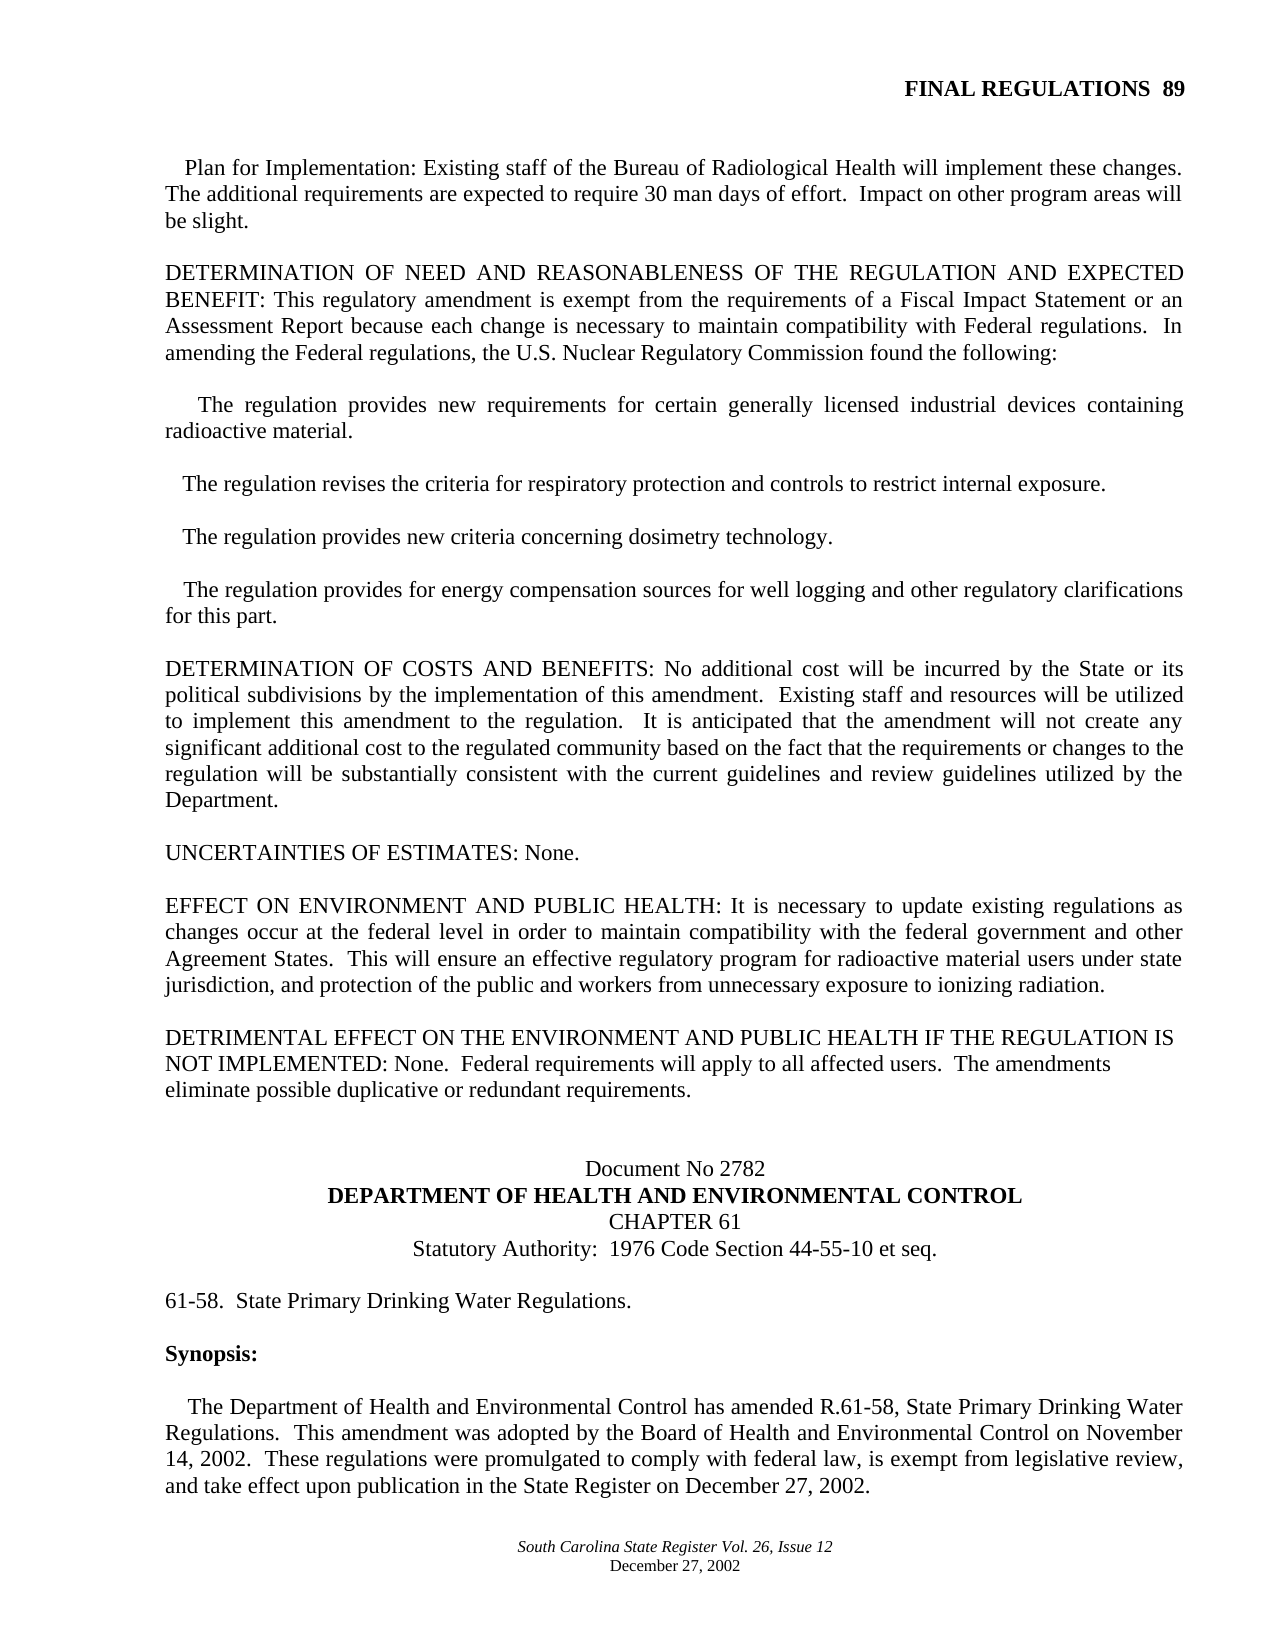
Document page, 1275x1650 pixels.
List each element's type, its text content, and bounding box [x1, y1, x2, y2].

text 61-58. State Primary Drinking Water Regulations. [165, 1287, 1185, 1314]
text The regulation provides new requirements for certain generally licensed industrial devices containing radioactive material. [165, 391, 1185, 444]
text Statutory Authority: 1976 Code Section 44-55-10 et seq. [165, 1234, 1185, 1261]
text CHAPTER 61 [165, 1208, 1185, 1234]
text The Department of Health and Environmental Control has amended R.61-58, State Primary Drinking Water Regulations. This amendment was adopted by the Board of Health and Environmental Control on November 14, 2002. These regulations were promulgated to comply with federal law, is exempt from legislative review, and take effect upon publication in the State Register on December 27, 2002. [165, 1393, 1185, 1498]
text The regulation provides for energy compensation sources for well logging and other regulatory clarifications for this part. [165, 576, 1185, 628]
text EFFECT ON ENVIRONMENT AND PUBLIC HEALTH: It is necessary to update existing regulations as changes occur at the federal level in order to maintain compatibility with the federal government and other Agreement States. This will ensure an effective regulatory program for radioactive material users under state jurisdiction, and protection of the public and workers from unnecessary exposure to ionizing radiation. [165, 892, 1185, 997]
text Synopsis: [165, 1340, 1185, 1366]
text DETERMINATION OF COSTS AND BENEFITS: No additional cost will be incurred by the State or its political subdivisions by the implementation of this amendment. Existing staff and resources will be utilized to implement this amendment to the regulation. It is anticipated that the amendment will not create any significant additional cost to the regulated community based on the fact that the requirements or changes to the regulation will be substantially consistent with the current guidelines and review guidelines utilized by the Department. [165, 655, 1185, 813]
text Document No 2782 [165, 1156, 1185, 1182]
text UNCERTAINTIES OF ESTIMATES: None. [165, 839, 1185, 866]
text DETRIMENTAL EFFECT ON THE ENVIRONMENT AND PUBLIC HEALTH IF THE REGULATION IS NOT IMPLEMENTED: None. Federal requirements will apply to all affected users. The amendments eliminate possible duplicative or redundant requirements. [165, 1024, 1185, 1103]
text DETERMINATION OF NEED AND REASONABLENESS OF THE REGULATION AND EXPECTED BENEFIT: This regulatory amendment is exempt from the requirements of a Fiscal Impact Statement or an Assessment Report because each change is necessary to maintain compatibility with Federal regulations. In amending the Federal regulations, the U.S. Nuclear Regulatory Commission found the following: [165, 259, 1185, 365]
text The regulation provides new criteria concerning dosimetry technology. [165, 523, 1185, 549]
text DEPARTMENT OF HEALTH AND ENVIRONMENTAL CONTROL [165, 1182, 1185, 1208]
text Plan for Implementation: Existing staff of the Bureau of Radiological Health will implement these changes. The additional requirements are expected to require 30 man days of effort. Impact on other program areas will be slight. [165, 154, 1185, 233]
text The regulation revises the criteria for respiratory protection and controls to restrict internal exposure. [165, 470, 1185, 497]
